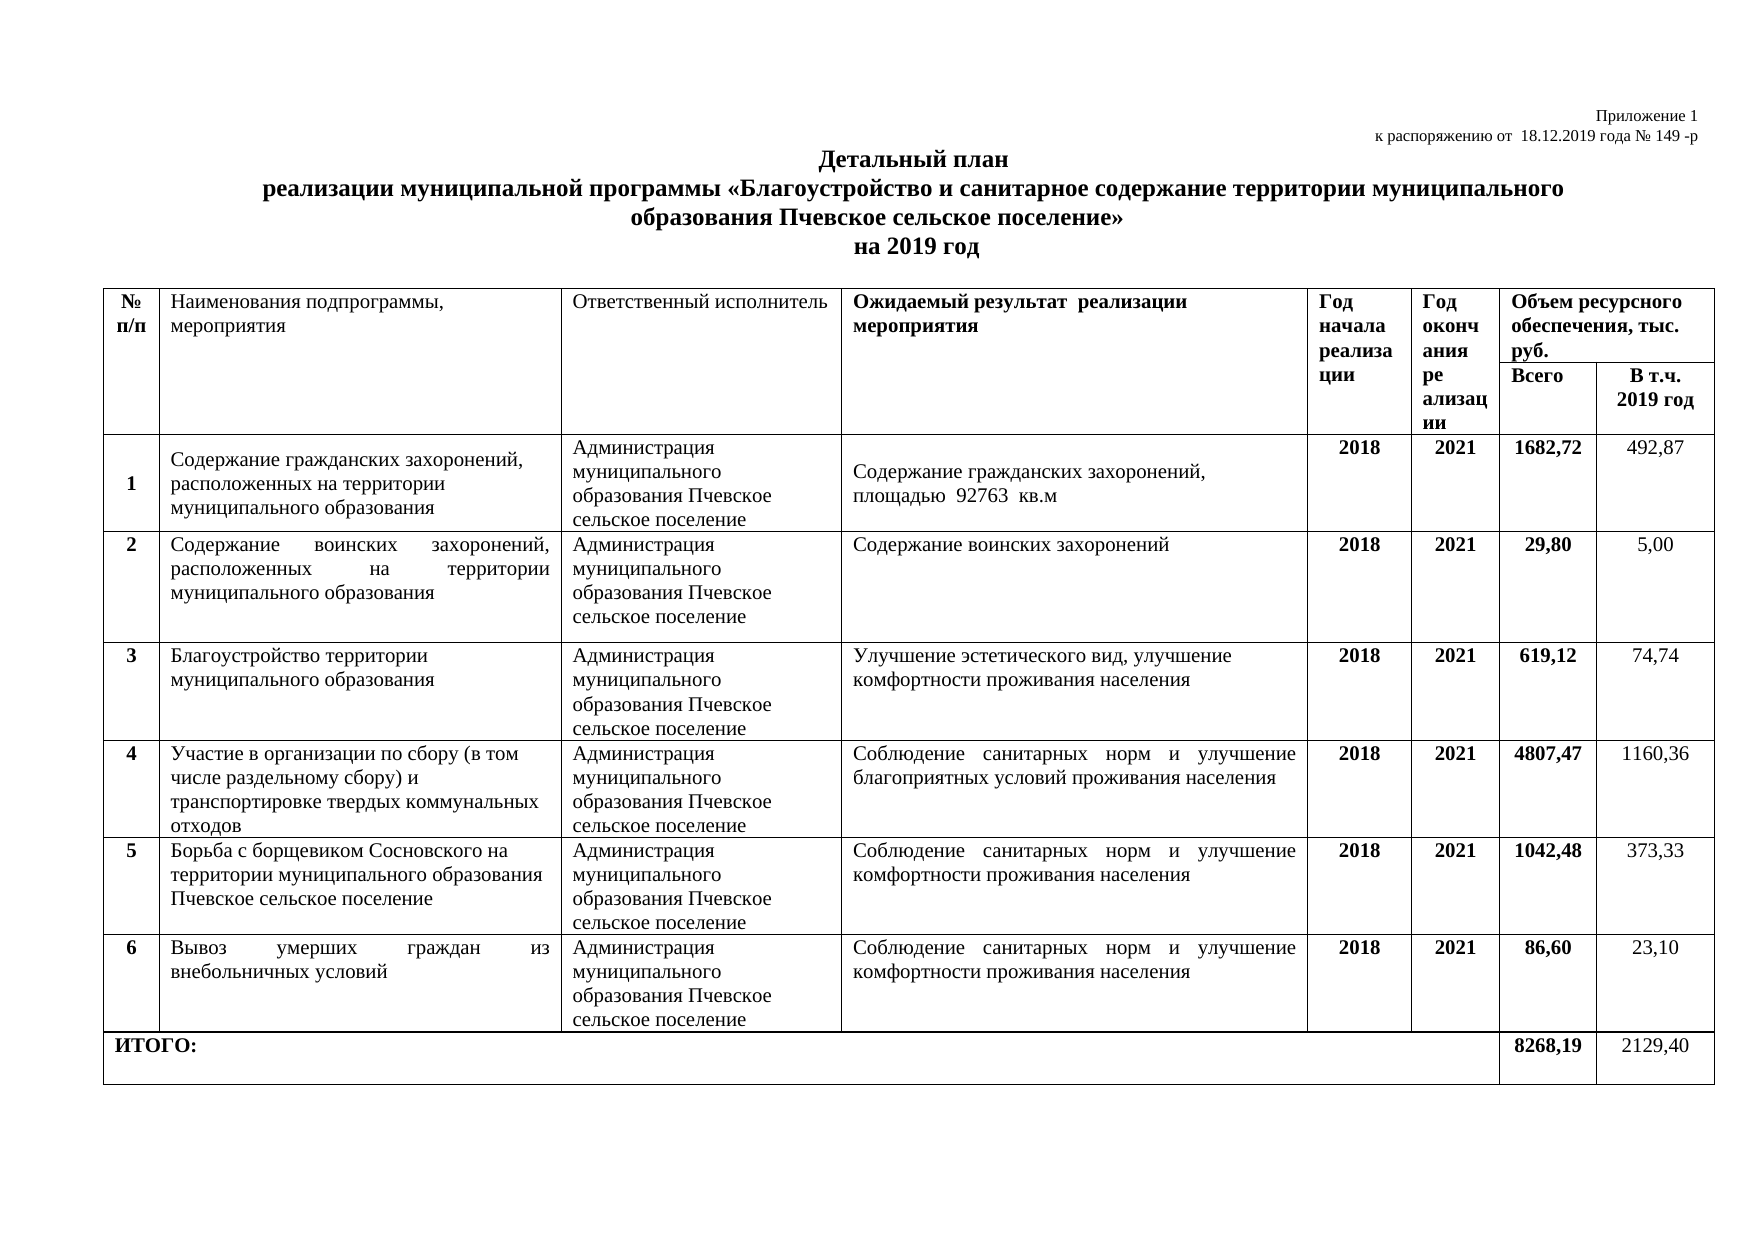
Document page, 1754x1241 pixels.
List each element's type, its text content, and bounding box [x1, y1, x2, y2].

table_cell Всего [1500, 363, 1596, 434]
table_cell Улучшение эстетического вид, улучшение комфортности проживания населения [842, 643, 1307, 739]
table_cell 86,60 [1500, 935, 1596, 1031]
table_cell Администрация муниципального образования Пчевское сельское поселение [562, 741, 841, 837]
table_cell ИТОГО: [104, 1033, 1499, 1084]
table_header № п/п [104, 289, 159, 434]
table_cell 3 [104, 643, 159, 739]
table_cell Содержание воинских захоронений [842, 532, 1307, 642]
table_cell Администрация муниципального образования Пчевское сельское поселение [562, 643, 841, 739]
table_cell 2021 [1412, 643, 1499, 739]
text реализации муниципальной программы «Благоустройство и санитарное содержание территории муниципального образования Пчевское сельское поселение» [118, 173, 1636, 231]
table_cell 4 [104, 741, 159, 837]
table_cell 2018 [1308, 435, 1411, 531]
table_cell 29,80 [1500, 532, 1596, 642]
table_cell Благоустройство территории муниципального образования [160, 643, 561, 739]
table_cell 2018 [1308, 532, 1411, 642]
table_cell Администрация муниципального образования Пчевское сельское поселение [562, 838, 841, 934]
table_cell 2 [104, 532, 159, 642]
text к распоряжению от 18.12.2019 года № 149 -р [118, 125, 1698, 144]
table_cell 5 [104, 838, 159, 934]
table_cell 1 [104, 435, 159, 531]
table_header Ответственный исполнитель [562, 289, 841, 434]
table_cell 2018 [1308, 935, 1411, 1031]
table_cell 619,12 [1500, 643, 1596, 739]
table_cell 8268,19 [1500, 1033, 1596, 1084]
table_header Год начала реализации [1308, 289, 1411, 434]
table_cell 1042,48 [1500, 838, 1596, 934]
table_cell 2021 [1412, 741, 1499, 837]
table_cell 492,87 [1597, 435, 1714, 531]
table_cell Участие в организации по сбору (в том числе раздельному сбору) и транспортировке твердых коммунальных отходов [160, 741, 561, 837]
table_cell 4807,47 [1500, 741, 1596, 837]
table_cell 2018 [1308, 741, 1411, 837]
table_header Наименования подпрограммы, мероприятия [160, 289, 561, 434]
table_cell Вывоз умерших граждан из внебольничных условий [160, 935, 561, 1031]
table_cell Соблюдение санитарных норм и улучшение благоприятных условий проживания населения [842, 741, 1307, 837]
table_cell 2021 [1412, 838, 1499, 934]
table_cell 74,74 [1597, 643, 1714, 739]
table_cell Содержание гражданских захоронений, площадью 92763 кв.м [842, 435, 1307, 531]
table_cell 2129,40 [1597, 1033, 1714, 1084]
table_cell 23,10 [1597, 935, 1714, 1031]
table_cell 2018 [1308, 643, 1411, 739]
table_cell Соблюдение санитарных норм и улучшение комфортности проживания населения [842, 935, 1307, 1031]
table_cell Содержание гражданских захоронений, расположенных на территории муниципального образования [160, 435, 561, 531]
table_cell Соблюдение санитарных норм и улучшение комфортности проживания населения [842, 838, 1307, 934]
table_cell 5,00 [1597, 532, 1714, 642]
table_cell Администрация муниципального образования Пчевское сельское поселение [562, 935, 841, 1031]
table_cell 2021 [1412, 435, 1499, 531]
text на 2019 год [118, 231, 1636, 259]
table_cell 2021 [1412, 935, 1499, 1031]
table_cell 1160,36 [1597, 741, 1714, 837]
table_header Объем ресурсного обеспечения, тыс. руб. [1500, 289, 1714, 362]
table_cell 2018 [1308, 838, 1411, 934]
table_cell Борьба с борщевиком Сосновского на территории муниципального образования Пчевское сельское поселение [160, 838, 561, 934]
table_cell В т.ч. 2019 год [1597, 363, 1714, 434]
text Приложение 1 [118, 106, 1698, 125]
table_cell Администрация муниципального образования Пчевское сельское поселение [562, 532, 841, 642]
table_cell 1682,72 [1500, 435, 1596, 531]
text Детальный план [118, 144, 1636, 173]
table_header Год окончания реализации [1412, 289, 1499, 434]
table_cell Содержание воинских захоронений, расположенных на территории муниципального образования [160, 532, 561, 642]
table_cell 373,33 [1597, 838, 1714, 934]
table_cell 6 [104, 935, 159, 1031]
table_cell 2021 [1412, 532, 1499, 642]
table_header Ожидаемый результат реализации мероприятия [842, 289, 1307, 434]
table_cell Администрация муниципального образования Пчевское сельское поселение [562, 435, 841, 531]
